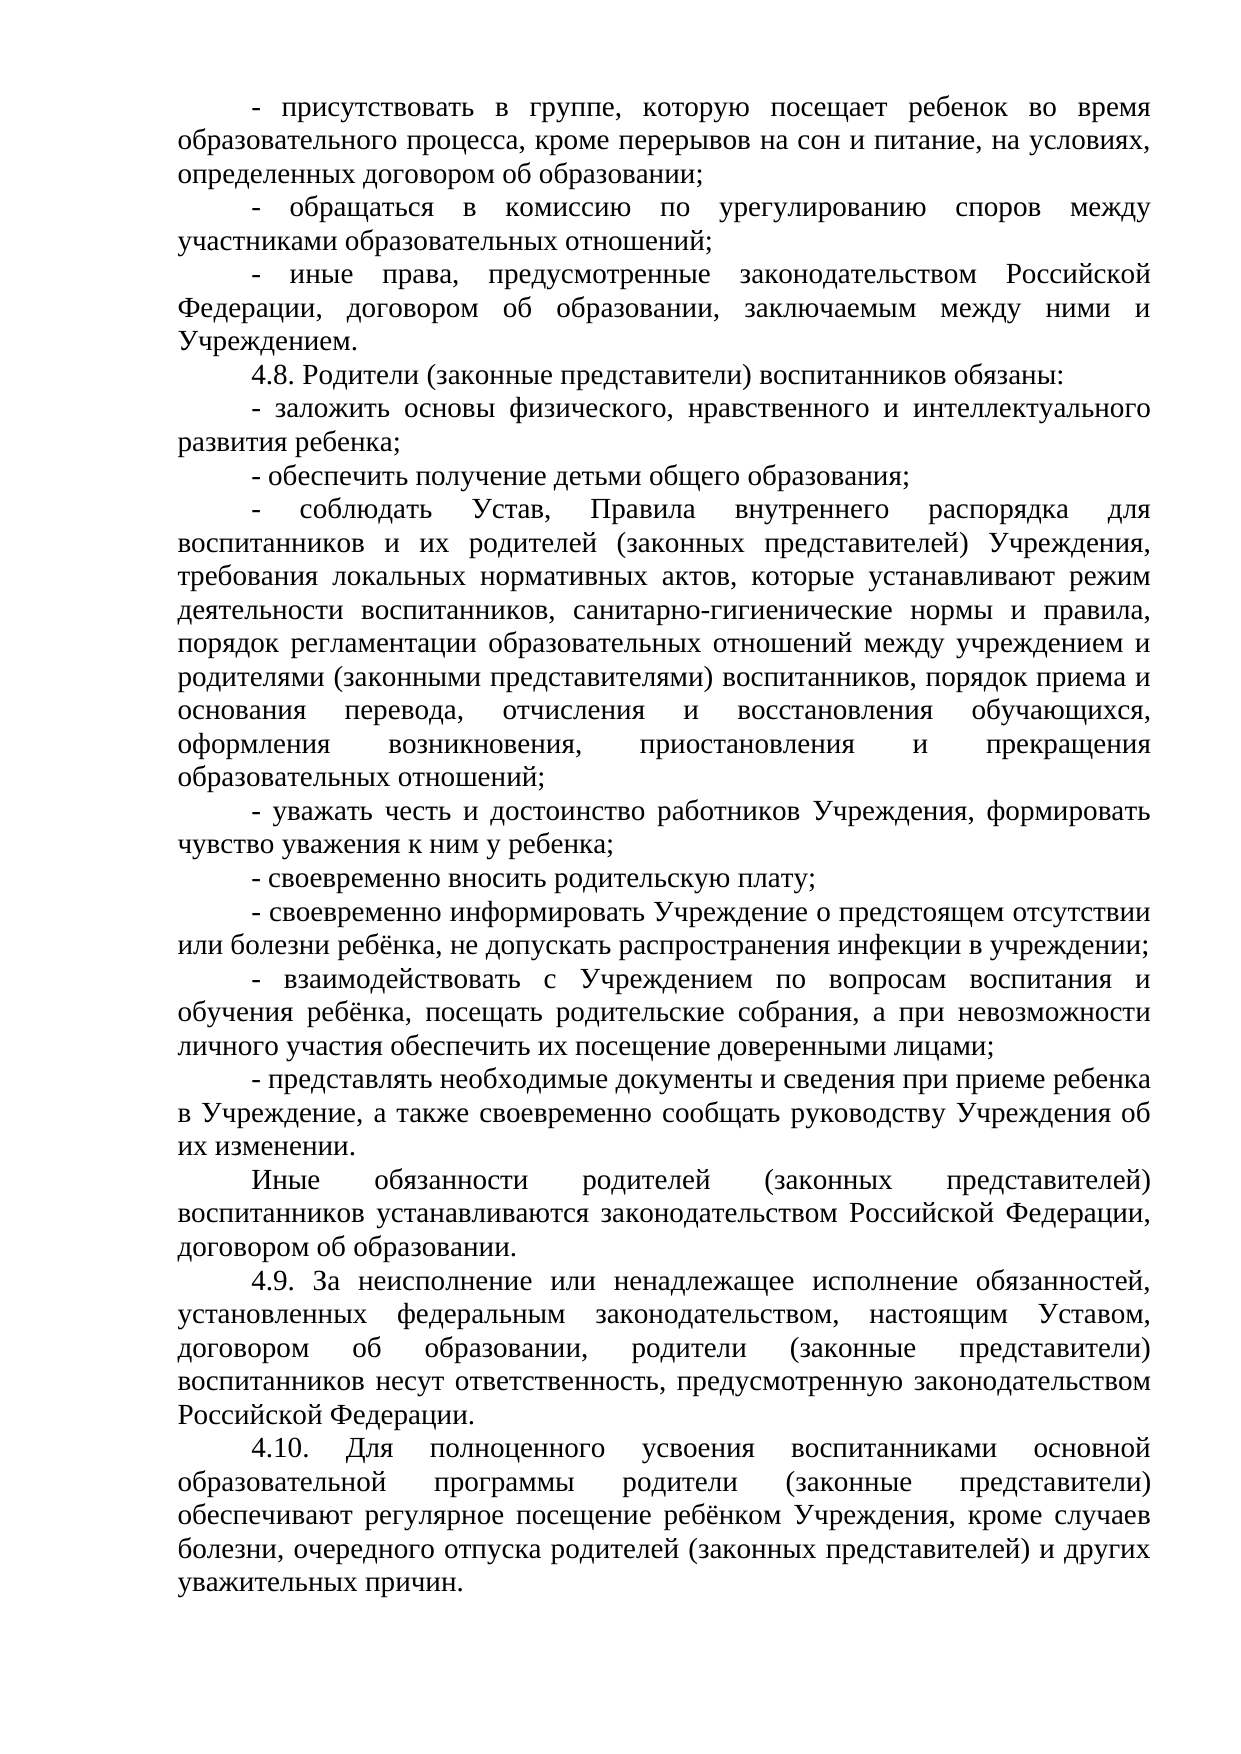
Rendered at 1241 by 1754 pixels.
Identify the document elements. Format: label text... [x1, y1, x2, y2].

text - уважать честь и достоинство работников Учреждения, формировать чувство уважения к ним у ребенка; [177, 793, 1152, 860]
text - присутствовать в группе, которую посещает ребенок во время образовательного процесса, кроме перерывов на сон и питание, на условиях, определенных договором об образовании; [177, 89, 1152, 189]
text - обеспечить получение детьми общего образования; [177, 458, 1152, 491]
text 4.10. Для полноценного усвоения воспитанниками основной образовательной программы родители (законные представители) обеспечивают регулярное посещение ребёнком Учреждения, кроме случаев болезни, очередного отпуска родителей (законных представителей) и других уважительных причин. [177, 1430, 1152, 1598]
text 4.9. За неисполнение или ненадлежащее исполнение обязанностей, установленных федеральным законодательством, настоящим Уставом, договором об образовании, родители (законные представители) воспитанников несут ответственность, предусмотренную законодательством Российской Федерации. [177, 1263, 1152, 1430]
text - взаимодействовать с Учреждением по вопросам воспитания и обучения ребёнка, посещать родительские собрания, а при невозможности личного участия обеспечить их посещение доверенными лицами; [177, 961, 1152, 1061]
text - представлять необходимые документы и сведения при приеме ребенка в Учреждение, а также своевременно сообщать руководству Учреждения об их изменении. [177, 1061, 1152, 1162]
text - заложить основы физического, нравственного и интеллектуального развития ребенка; [177, 391, 1152, 458]
text - иные права, предусмотренные законодательством Российской Федерации, договором об образовании, заключаемым между ними и Учреждением. [177, 256, 1152, 357]
text - своевременно вносить родительскую плату; [177, 860, 1152, 894]
text Иные обязанности родителей (законных представителей) воспитанников устанавливаются законодательством Российской Федерации, договором об образовании. [177, 1162, 1152, 1263]
text - своевременно информировать Учреждение о предстоящем отсутствии или болезни ребёнка, не допускать распространения инфекции в учреждении; [177, 894, 1152, 961]
text - соблюдать Устав, Правила внутреннего распорядка для воспитанников и их родителей (законных представителей) Учреждения, требования локальных нормативных актов, которые устанавливают режим деятельности воспитанников, санитарно-гигиенические нормы и правила, порядок регламентации образовательных отношений между учреждением и родителями (законными представителями) воспитанников, порядок приема и основания перевода, отчисления и восстановления обучающихся, оформления возникновения, приостановления и прекращения образовательных отношений; [177, 491, 1152, 793]
text - обращаться в комиссию по урегулированию споров между участниками образовательных отношений; [177, 189, 1152, 256]
text 4.8. Родители (законные представители) воспитанников обязаны: [177, 357, 1152, 391]
